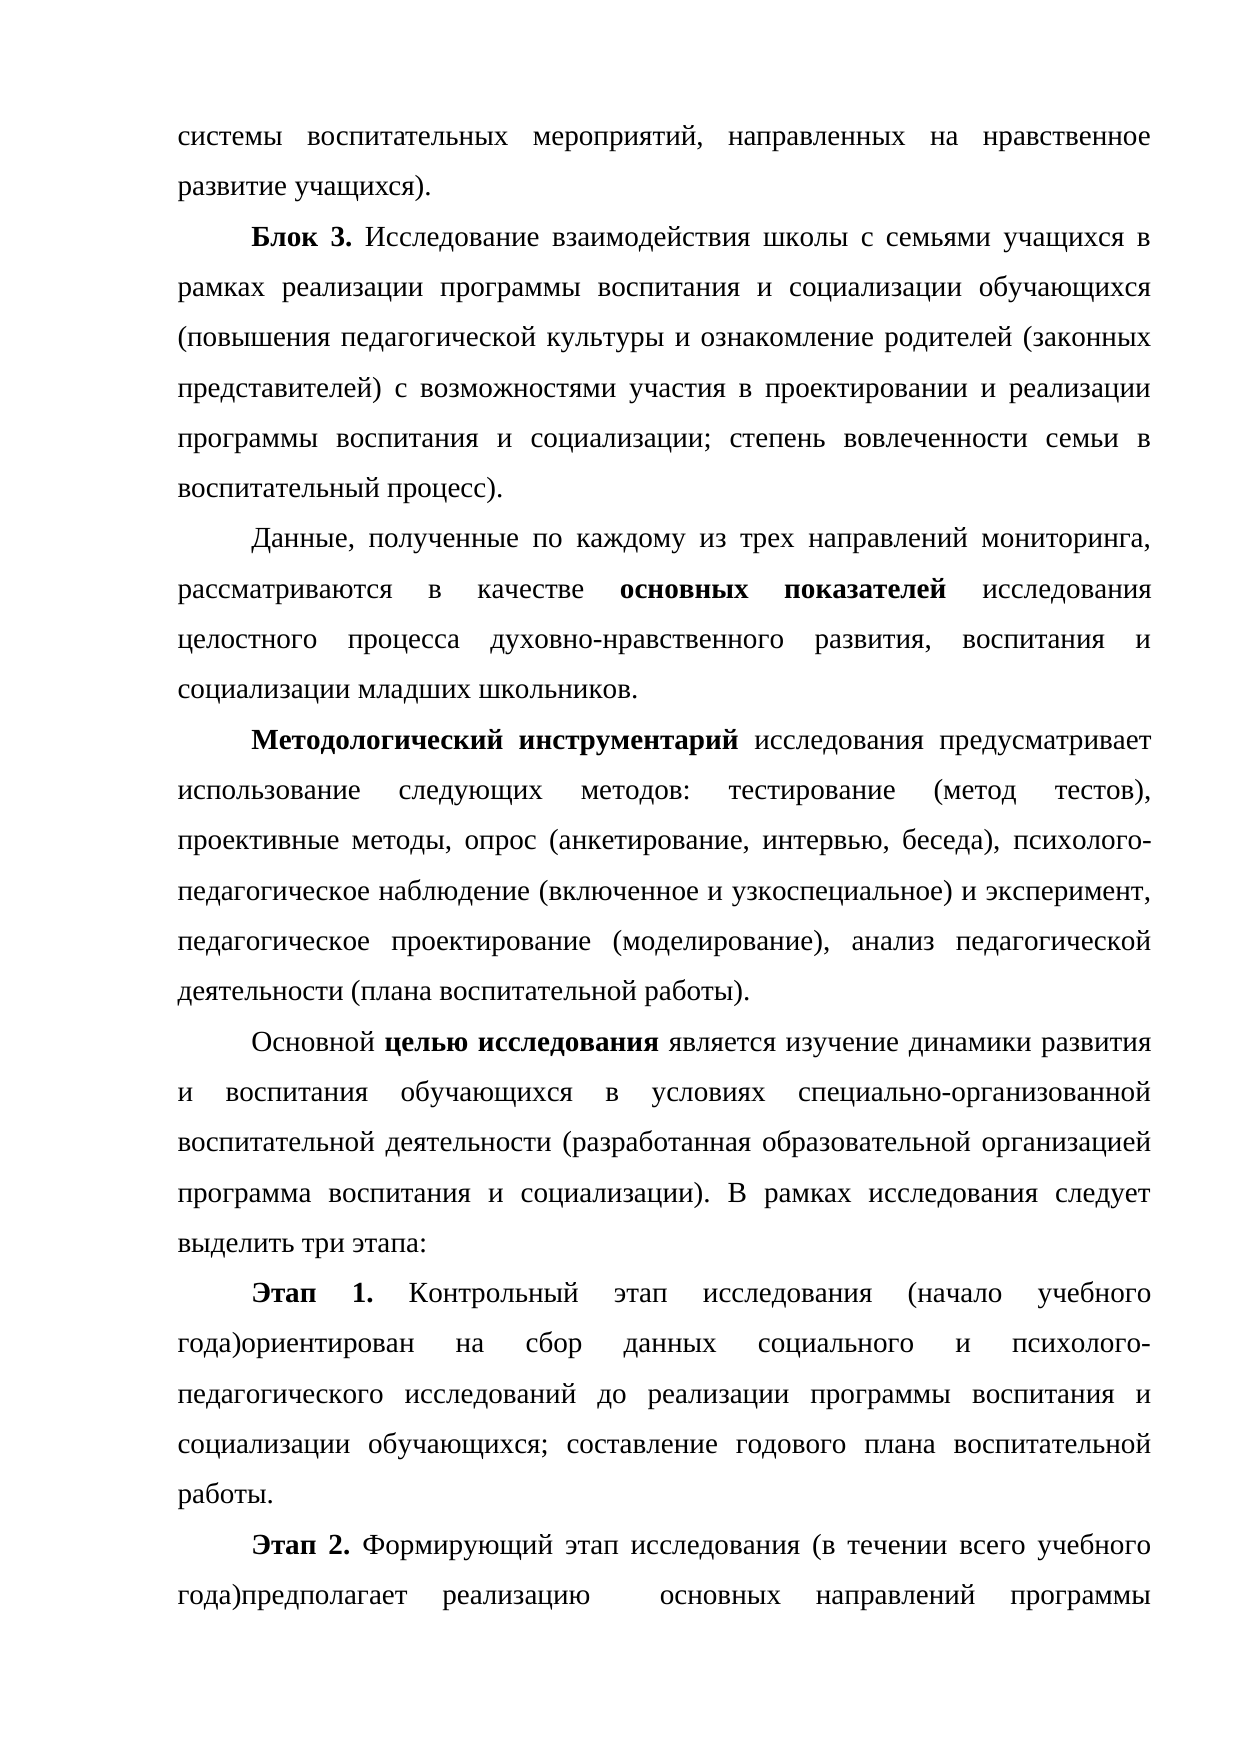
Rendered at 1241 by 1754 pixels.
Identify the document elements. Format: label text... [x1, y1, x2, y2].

text Этап 1. Контрольный этап исследования (начало учебного года)ориентирован на сбор данных социального и психолого-педагогического исследований до реализации программы воспитания и социализации обучающихся; составление годового плана воспитательной работы. [177, 1275, 1152, 1510]
text Методологический инструментарий исследования предусматривает использование следующих методов: тестирование (метод тестов), проективные методы, опрос (анкетирование, интервью, беседа), психолого-педагогическое наблюдение (включенное и узкоспециальное) и эксперимент, педагогическое проектирование (моделирование), анализ педагогической деятельности (плана воспитательной работы). [177, 722, 1152, 1007]
text Данные, полученные по каждому из трех направлений мониторинга, рассматриваются в качестве основных показателей исследования целостного процесса духовно-нравственного развития, воспитания и социализации младших школьников. [177, 521, 1152, 705]
text Основной целью исследования является изучение динамики развития и воспитания обучающихся в условиях специально-организованной воспитательной деятельности (разработанная образовательной организацией программа воспитания и социализации). В рамках исследования следует выделить три этапа: [177, 1024, 1152, 1258]
text Блок 3. Исследование взаимодействия школы с семьями учащихся в рамках реализации программы воспитания и социализации обучающихся (повышения педагогической культуры и ознакомление родителей (законных представителей) с возможностями участия в проектировании и реализации программы воспитания и социализации; степень вовлеченности семьи в воспитательный процесс). [177, 219, 1152, 504]
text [177, 118, 1152, 202]
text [177, 1527, 1152, 1611]
